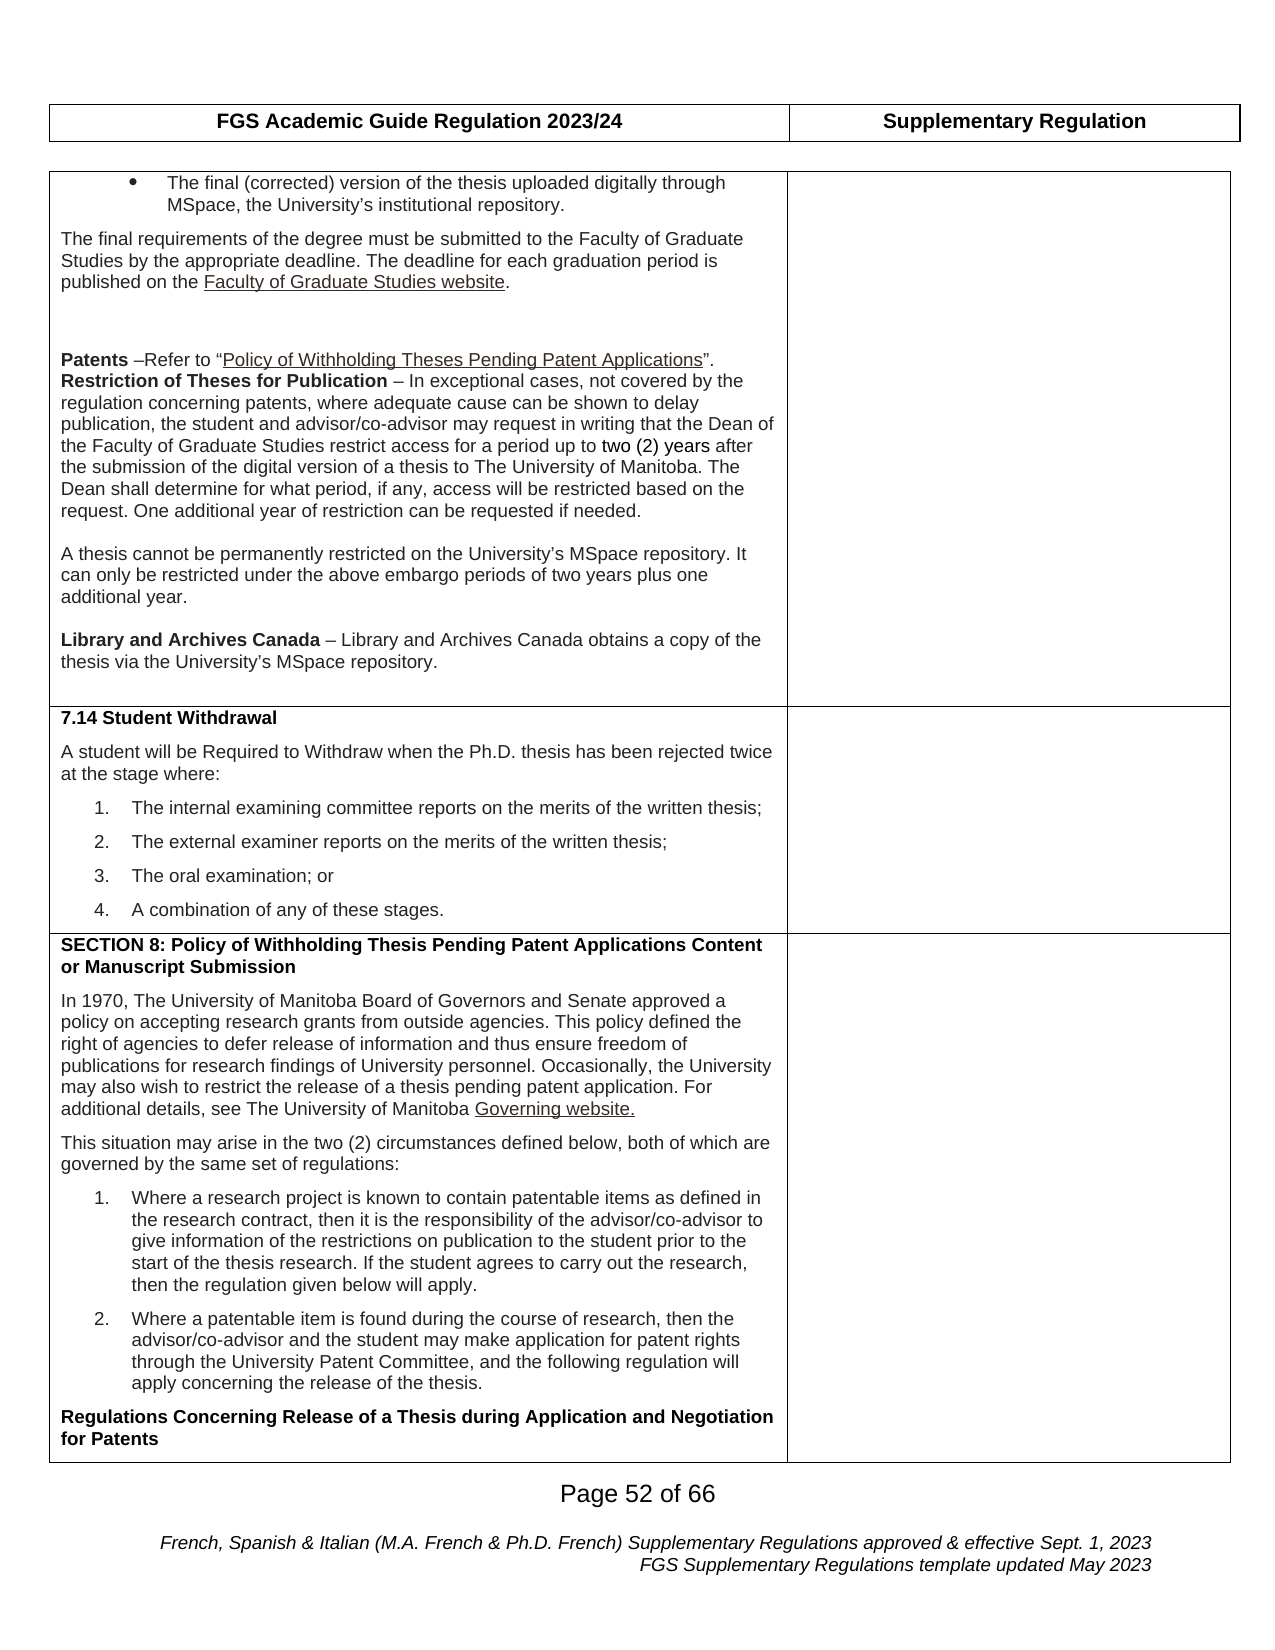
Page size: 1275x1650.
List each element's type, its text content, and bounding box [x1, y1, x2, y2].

table_cell [788, 707, 1230, 933]
table_cell [788, 172, 1230, 706]
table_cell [50, 934, 787, 1462]
table_cell 7.14 Student Withdrawal A student will be Required to Withdraw when the Ph.D. thesis has been rejected twice at the stage where: The internal examining committee reports on the merits of the written thesis; The external examiner reports on the merits of the written thesis; The oral examination; or A combination of any of these stages. [50, 707, 787, 933]
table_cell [50, 172, 787, 706]
table_cell [788, 934, 1230, 1462]
